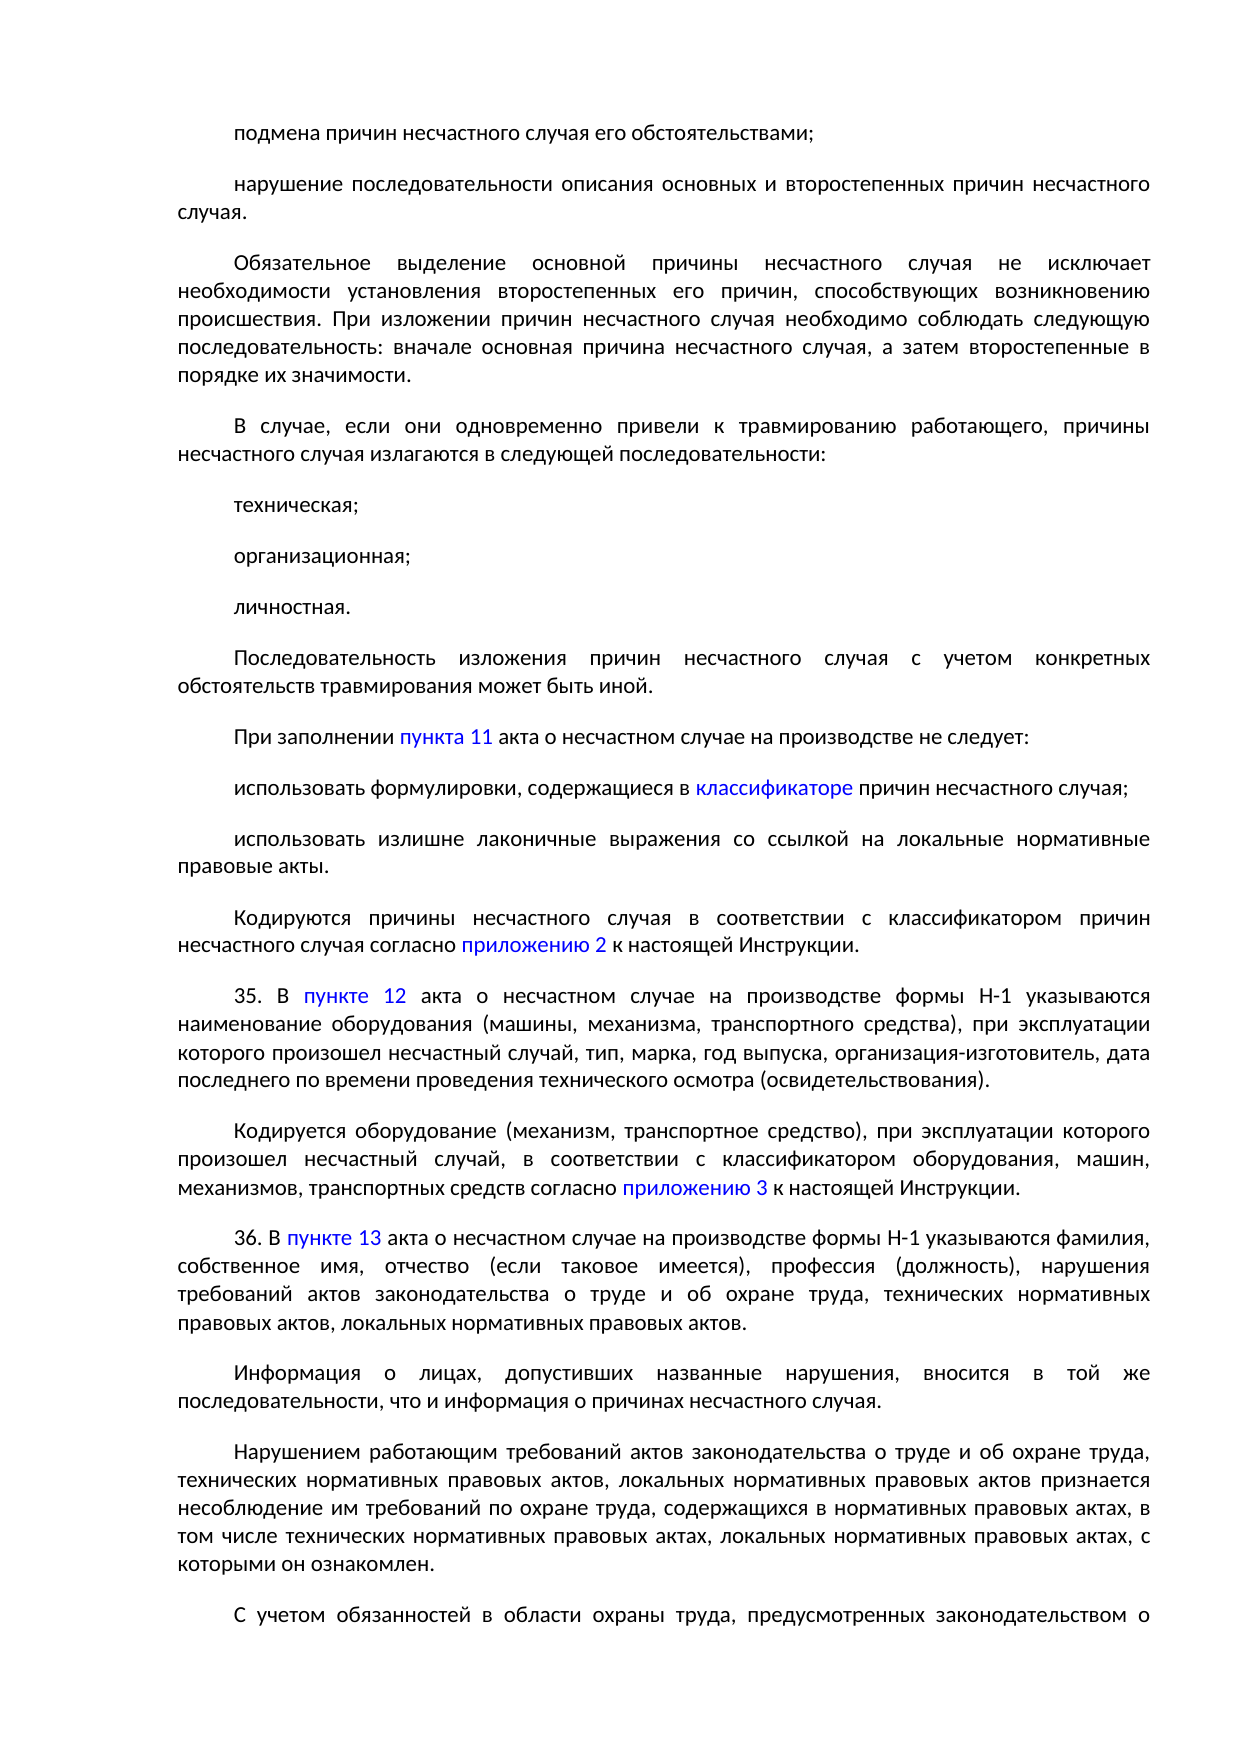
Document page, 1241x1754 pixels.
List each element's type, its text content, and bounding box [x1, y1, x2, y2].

text использовать формулировки, содержащиеся в классификаторе причин несчастного случая; [177, 773, 1152, 801]
text подмена причин несчастного случая его обстоятельствами; [177, 118, 1152, 146]
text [177, 1601, 1152, 1628]
text При заполнении пункта 11 акта о несчастном случае на производстве не следует: [177, 722, 1152, 750]
text Кодируются причины несчастного случая в соответствии с классификатором причин несчастного случая согласно приложению 2 к настоящей Инструкции. [177, 903, 1152, 959]
text Обязательное выделение основной причины несчастного случая не исключает необходимости установления второстепенных его причин, способствующих возникновению происшествия. При изложении причин несчастного случая необходимо соблюдать следующую последовательность: вначале основная причина несчастного случая, а затем второстепенные в порядке их значимости. [177, 248, 1152, 388]
text использовать излишне лаконичные выражения со ссылкой на локальные нормативные правовые акты. [177, 824, 1152, 880]
text Кодируется оборудование (механизм, транспортное средство), при эксплуатации которого произошел несчастный случай, в соответствии с классификатором оборудования, машин, механизмов, транспортных средств согласно приложению 3 к настоящей Инструкции. [177, 1117, 1152, 1201]
text организационная; [177, 541, 1152, 569]
text Последовательность изложения причин несчастного случая с учетом конкретных обстоятельств травмирования может быть иной. [177, 643, 1152, 699]
text В случае, если они одновременно привели к травмированию работающего, причины несчастного случая излагаются в следующей последовательности: [177, 411, 1152, 467]
text Информация о лицах, допустивших названные нарушения, вносится в той же последовательности, что и информация о причинах несчастного случая. [177, 1358, 1152, 1414]
text 35. В пункте 12 акта о несчастном случае на производстве формы Н-1 указываются наименование оборудования (машины, механизма, транспортного средства), при эксплуатации которого произошел несчастный случай, тип, марка, год выпуска, организация-изготовитель, дата последнего по времени проведения технического осмотра (освидетельствования). [177, 982, 1152, 1094]
text нарушение последовательности описания основных и второстепенных причин несчастного случая. [177, 169, 1152, 225]
text личностная. [177, 592, 1152, 620]
text техническая; [177, 490, 1152, 518]
text Нарушением работающим требований актов законодательства о труде и об охране труда, технических нормативных правовых актов, локальных нормативных правовых актов признается несоблюдение им требований по охране труда, содержащихся в нормативных правовых актах, в том числе технических нормативных правовых актах, локальных нормативных правовых актах, с которыми он ознакомлен. [177, 1437, 1152, 1578]
text 36. В пункте 13 акта о несчастном случае на производстве формы Н-1 указываются фамилия, собственное имя, отчество (если таковое имеется), профессия (должность), нарушения требований актов законодательства о труде и об охране труда, технических нормативных правовых актов, локальных нормативных правовых актов. [177, 1223, 1152, 1336]
